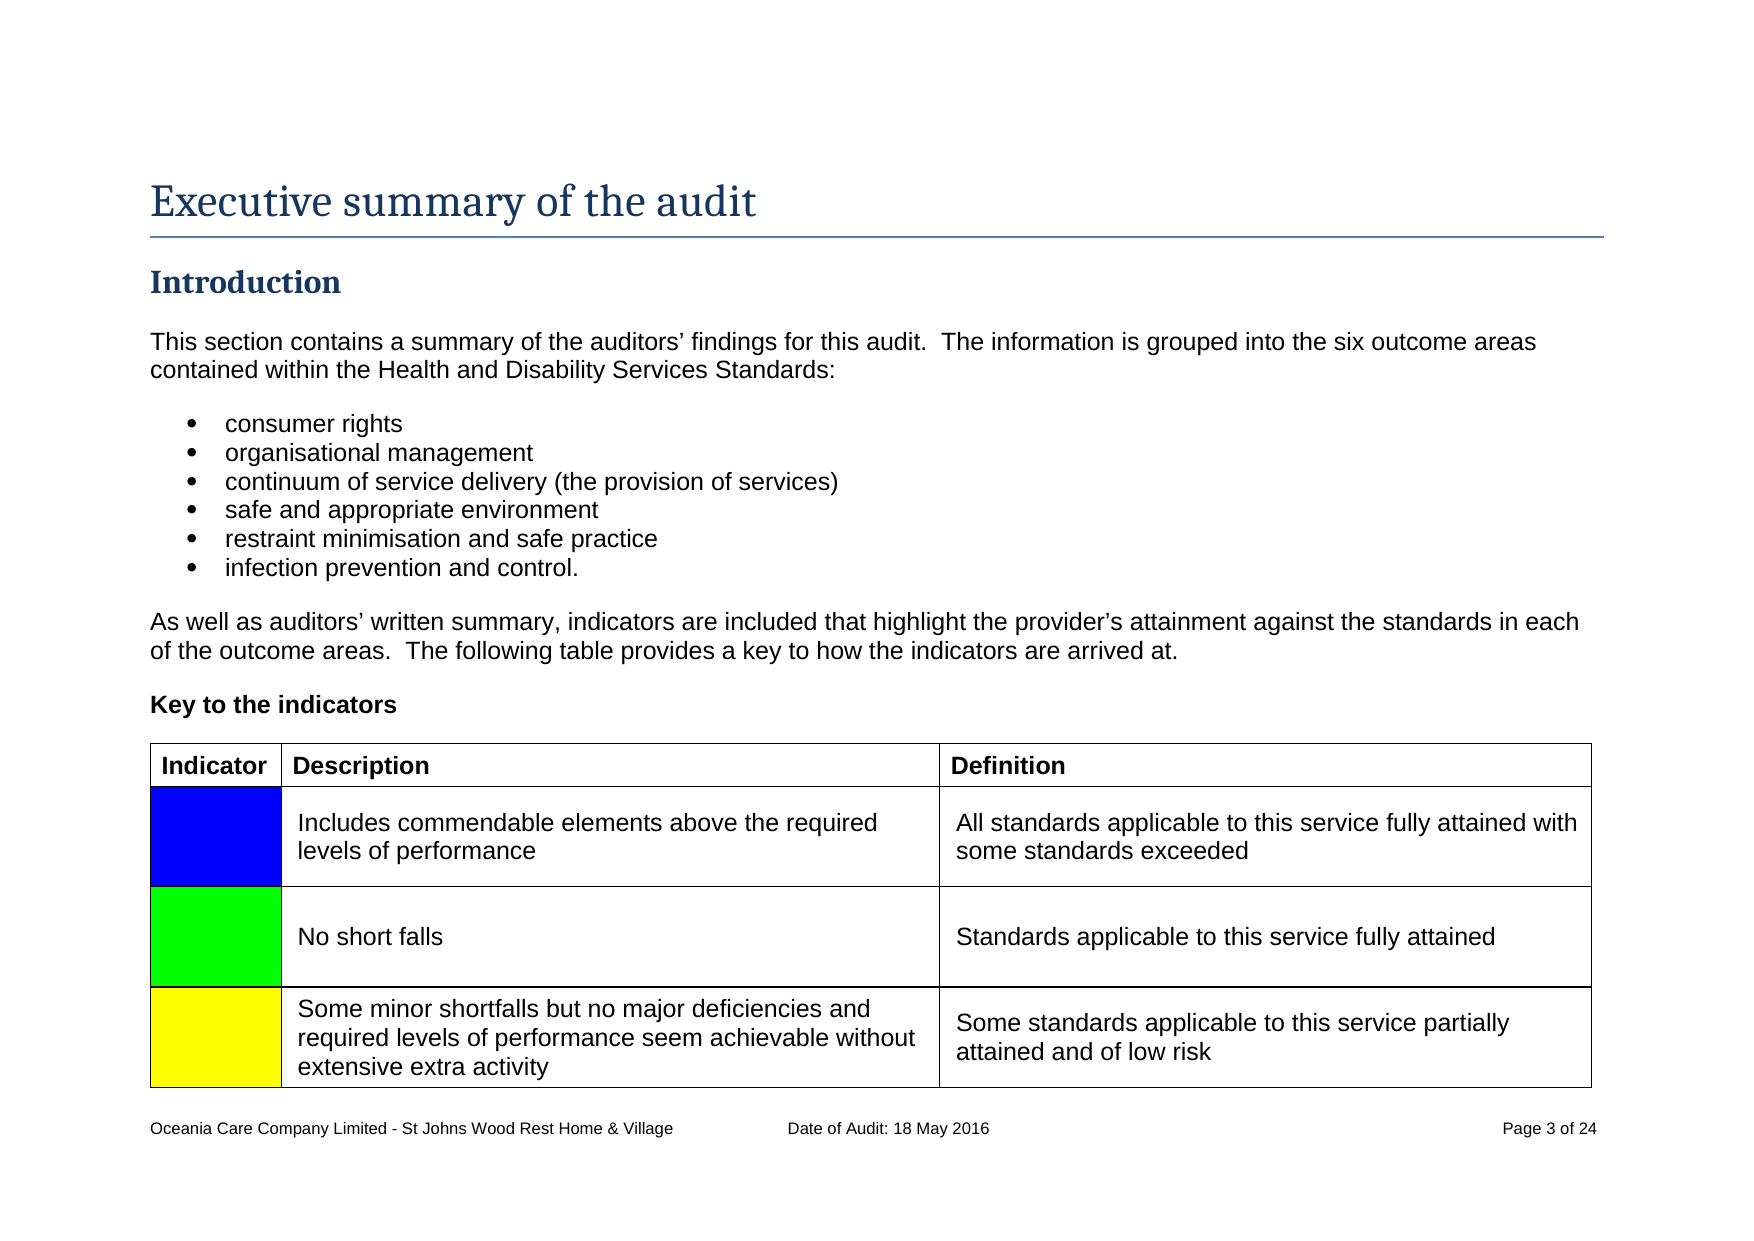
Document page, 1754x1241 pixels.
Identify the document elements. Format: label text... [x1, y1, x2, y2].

table_header Definition [940, 744, 1591, 786]
table_cell Some standards applicable to this service partially attained and of low risk [940, 988, 1591, 1087]
list organisational management [187, 438, 1604, 467]
list consumer rights [187, 409, 1604, 438]
table_header Description [282, 744, 939, 786]
subtitle Introduction [150, 263, 1604, 301]
table_cell Includes commendable elements above the required levels of performance [282, 787, 939, 886]
table_cell No short falls [282, 887, 939, 986]
subtitle Executive summary of the audit [150, 175, 1604, 236]
text Key to the indicators [150, 689, 1604, 718]
table_cell All standards applicable to this service fully attained with some standards exceeded [940, 787, 1591, 886]
table_cell Some minor shortfalls but no major deficiencies and required levels of performance seem achievable without extensive extra activity [282, 988, 939, 1087]
list infection prevention and control. [187, 553, 1604, 582]
table_cell [151, 988, 281, 1087]
table_cell Standards applicable to this service fully attained [940, 887, 1591, 986]
list restraint minimisation and safe practice [187, 524, 1604, 553]
text As well as auditors’ written summary, indicators are included that highlight the provider’s attainment against the standards in each of the outcome areas. The following table provides a key to how the indicators are arrived at. [150, 607, 1604, 664]
text This section contains a summary of the auditors’ findings for this audit. The information is grouped into the six outcome areas contained within the Health and Disability Services Standards: [150, 326, 1604, 384]
table_cell [151, 887, 281, 986]
list safe and appropriate environment [187, 496, 1604, 524]
table_cell [151, 787, 281, 886]
table_header Indicator [151, 744, 281, 786]
list continuum of service delivery (the provision of services) [187, 467, 1604, 496]
